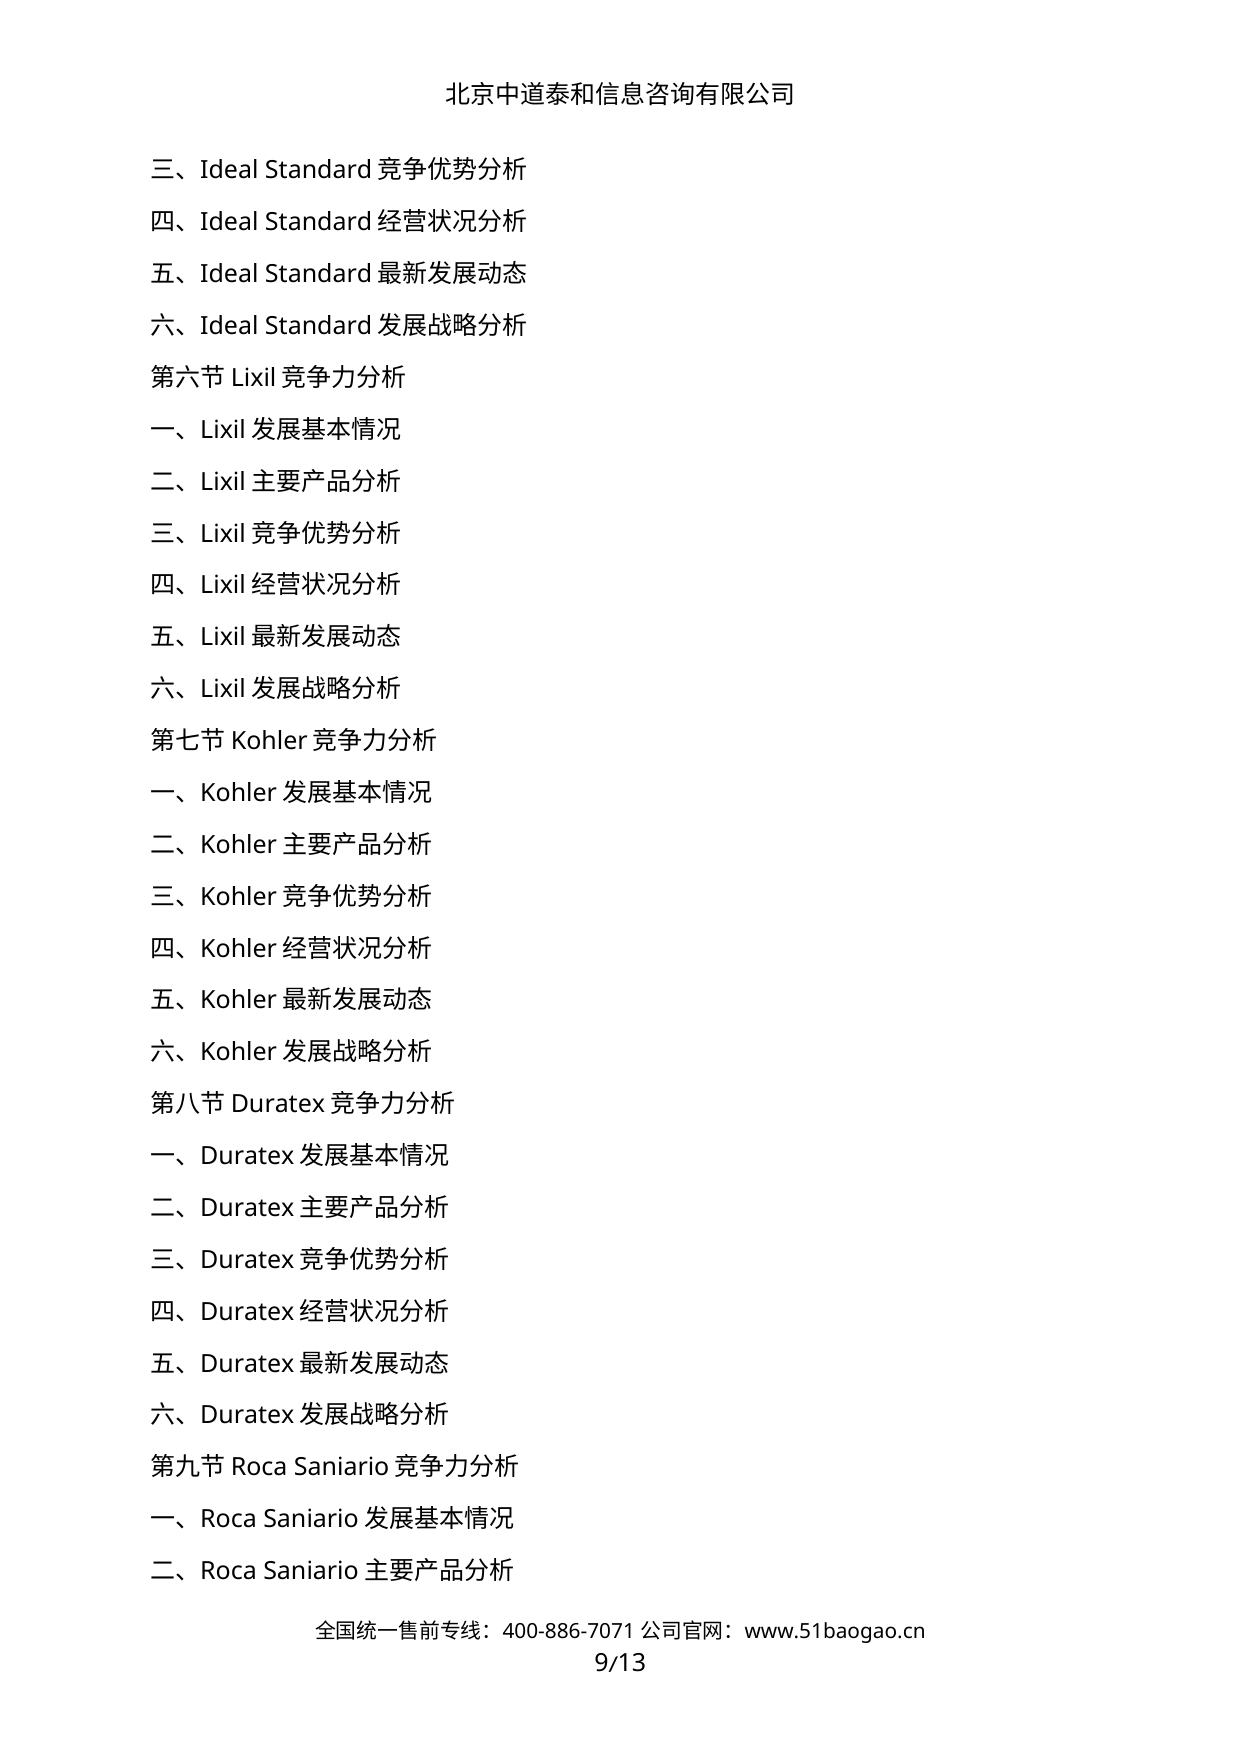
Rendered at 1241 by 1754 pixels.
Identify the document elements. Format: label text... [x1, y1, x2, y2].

text 一、Lixil发展基本情况 [150, 409, 1090, 446]
text 二、Kohler主要产品分析 [150, 824, 1090, 861]
text 第六节 Lixil竞争力分析 [150, 357, 1090, 394]
text 一、Roca Saniario发展基本情况 [150, 1499, 1090, 1535]
text 六、Kohler发展战略分析 [150, 1032, 1090, 1068]
text 三、Lixil竞争优势分析 [150, 513, 1090, 549]
text 五、Kohler最新发展动态 [150, 980, 1090, 1016]
text 一、Duratex发展基本情况 [150, 1136, 1090, 1172]
text 五、Lixil最新发展动态 [150, 617, 1090, 653]
text 五、Duratex最新发展动态 [150, 1343, 1090, 1379]
text 六、Ideal Standard发展战略分析 [150, 306, 1090, 342]
text 二、Duratex主要产品分析 [150, 1187, 1090, 1224]
text 四、Lixil经营状况分析 [150, 565, 1090, 601]
text 四、Kohler经营状况分析 [150, 928, 1090, 964]
text 六、Lixil发展战略分析 [150, 669, 1090, 705]
text 第九节 Roca Saniario竞争力分析 [150, 1447, 1090, 1483]
text 四、Duratex经营状况分析 [150, 1291, 1090, 1327]
text 一、Kohler发展基本情况 [150, 772, 1090, 809]
text 四、Ideal Standard经营状况分析 [150, 202, 1090, 238]
text 三、Duratex竞争优势分析 [150, 1239, 1090, 1276]
text 六、Duratex发展战略分析 [150, 1395, 1090, 1431]
text 三、Kohler竞争优势分析 [150, 876, 1090, 912]
text 第八节 Duratex竞争力分析 [150, 1084, 1090, 1120]
text 二、Lixil主要产品分析 [150, 461, 1090, 497]
text 第七节 Kohler竞争力分析 [150, 721, 1090, 757]
text 二、Roca Saniario主要产品分析 [150, 1551, 1090, 1587]
text 三、Ideal Standard竞争优势分析 [150, 150, 1090, 186]
text 五、Ideal Standard最新发展动态 [150, 254, 1090, 290]
